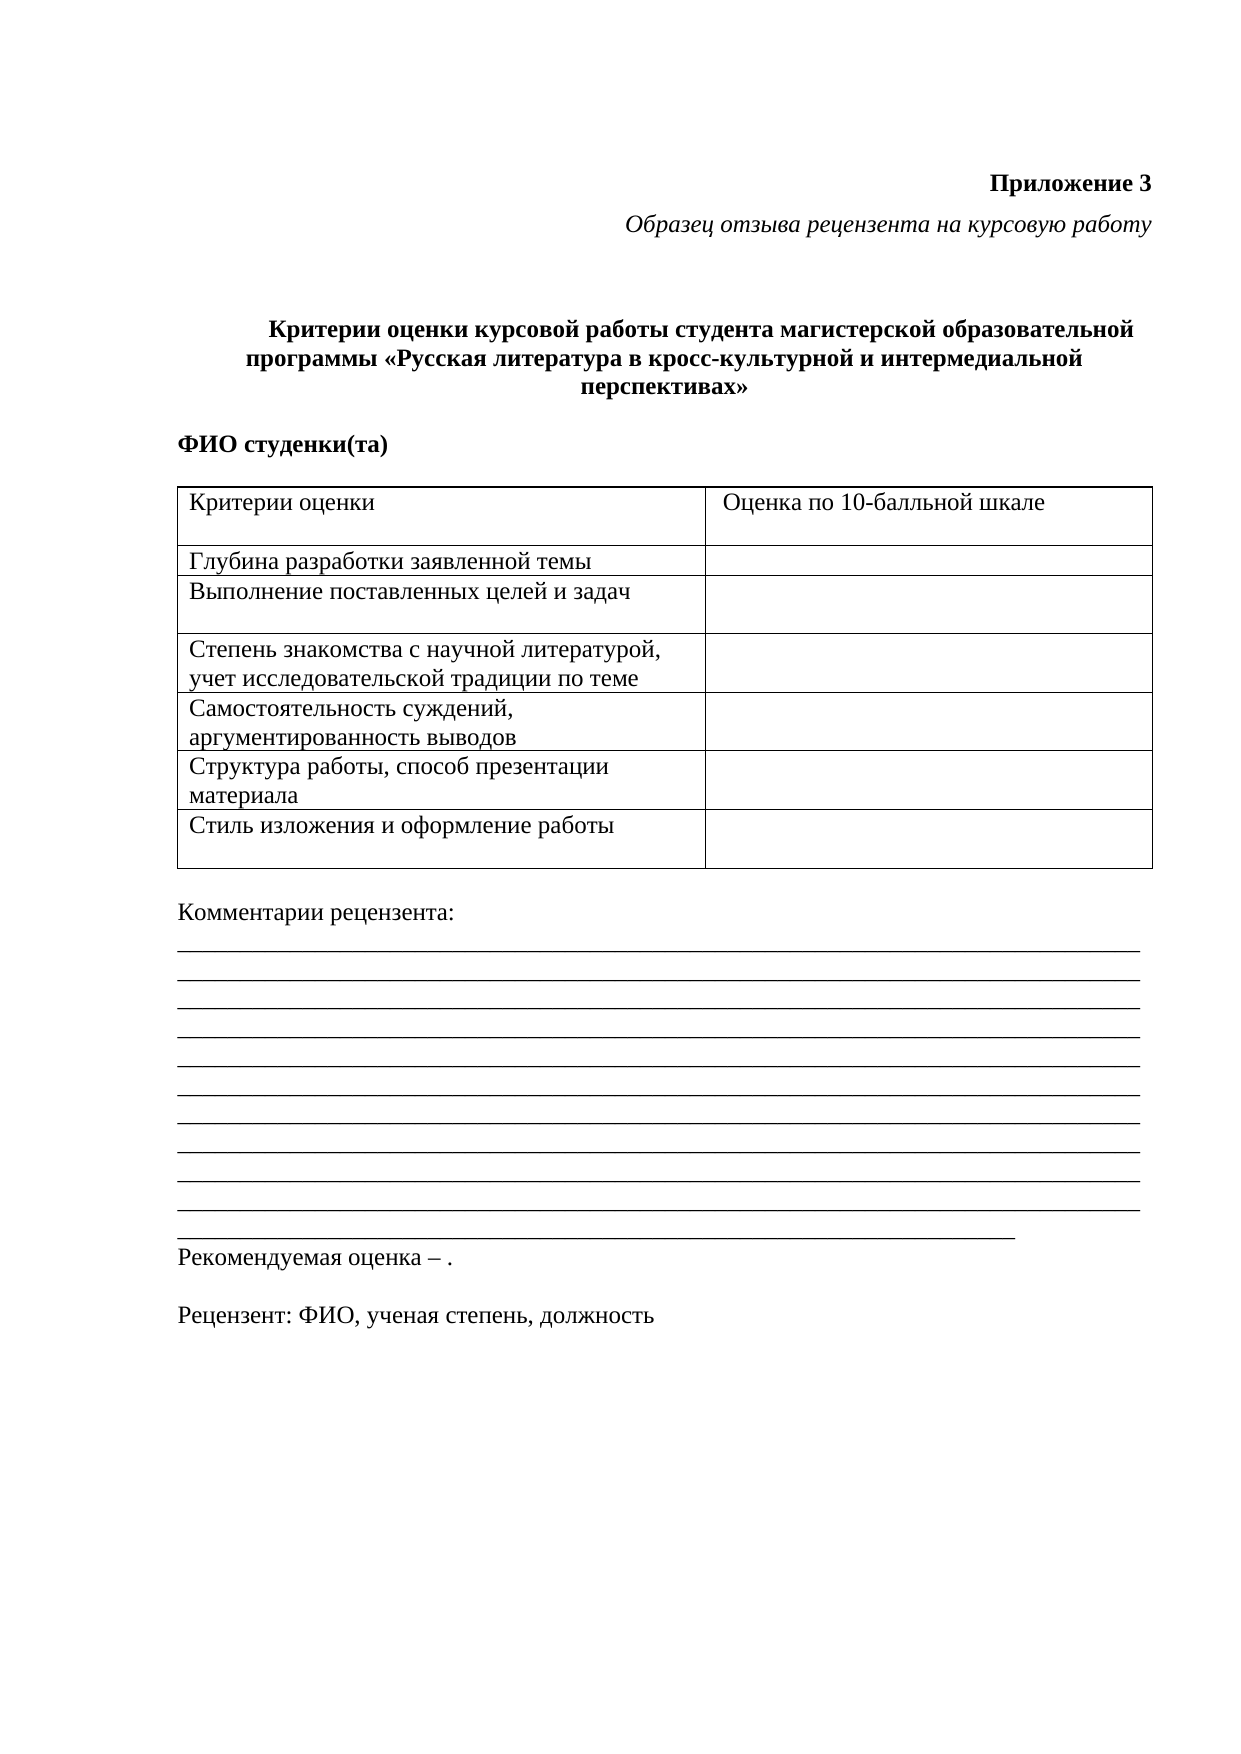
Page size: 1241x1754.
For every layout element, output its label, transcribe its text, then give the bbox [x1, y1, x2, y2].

table_header Критерии оценки [178, 488, 705, 545]
table_cell Выполнение поставленных целей и задач [178, 576, 705, 633]
text Образец отзыва рецензента на курсовую работу [192, 209, 1152, 238]
table_cell [706, 546, 1152, 575]
table_cell [706, 634, 1152, 692]
text Рекомендуемая оценка – . [177, 1242, 1152, 1271]
table_cell [706, 751, 1152, 809]
table_cell Степень знакомства с научной литературой, учет исследовательской традиции по теме [178, 634, 705, 692]
text Комментарии рецензента: [177, 897, 1152, 926]
table_header Оценка по 10-балльной шкале [706, 488, 1152, 545]
table_cell Самостоятельность суждений, аргументированность выводов [178, 693, 705, 750]
table_cell Стиль изложения и оформление работы [178, 810, 705, 867]
table_cell Структура работы, способ презентации материала [178, 751, 705, 809]
text ФИО студенки(та) [177, 429, 1152, 458]
text Приложение 3 [177, 168, 1152, 197]
text Критерии оценки курсовой работы студента магистерской образовательной программы «Русская литература в кросс-культурной и интермедиальной перспективах» [177, 314, 1152, 400]
table_cell [706, 810, 1152, 867]
table_cell Глубина разработки заявленной темы [178, 546, 705, 575]
text _____________________________________________________________________________________________________________________________________________________________________________________________________________________________________________________________________________________________________________________________________________________________________________________________________________________________________________________________________________________________________________________________________________________________________________________________________________________________________________________________________________________________________________________________________________________________________________________________________________________________________________________________________ [177, 926, 1152, 1242]
table_cell [706, 576, 1152, 633]
text Рецензент: ФИО, ученая степень, должность [177, 1300, 1152, 1328]
table_cell [706, 693, 1152, 750]
